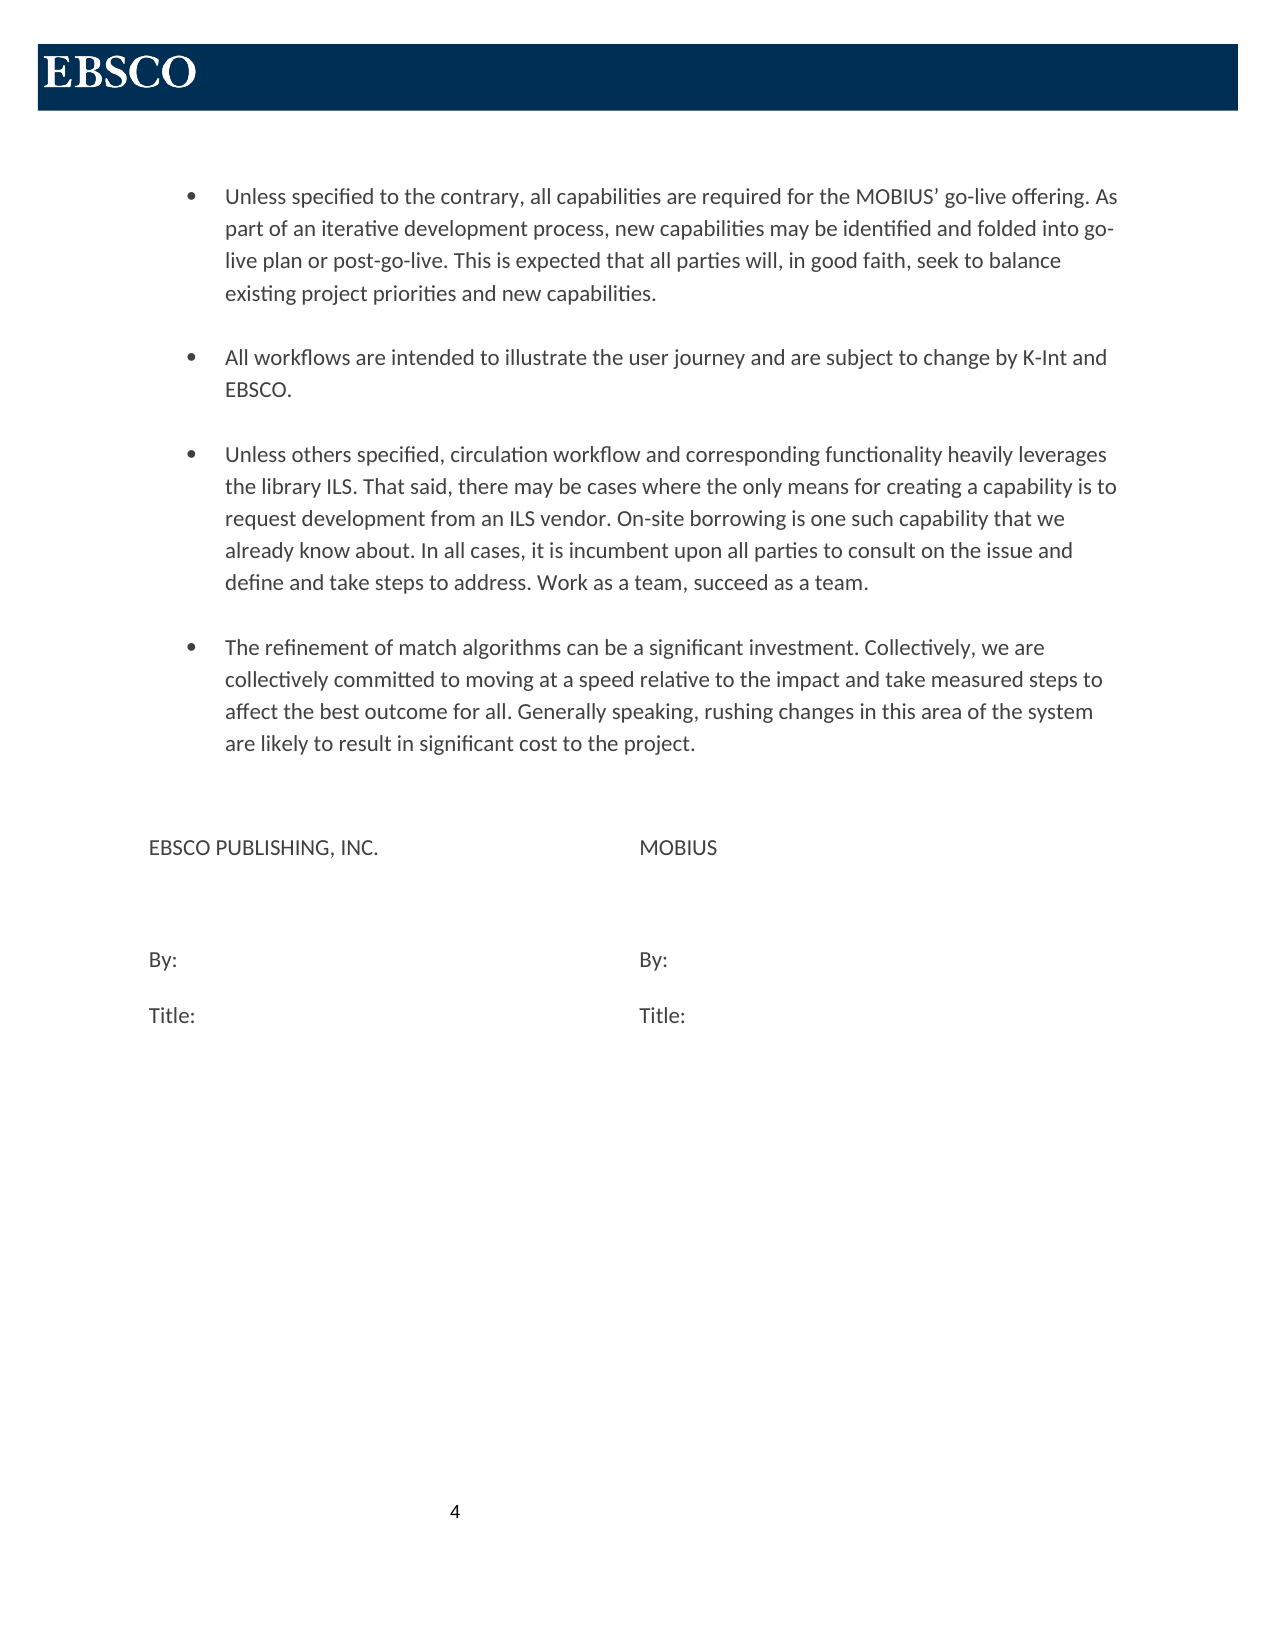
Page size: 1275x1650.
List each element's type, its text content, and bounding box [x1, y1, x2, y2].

list Unless specified to the contrary, all capabilities are required for the MOBIUS’ go-live offering. As part of an iterative development process, new capabilities may be identified and folded into go-live plan or post-go-live. This is expected that all parties will, in good faith, seek to balance existing project priorities and new capabilities. [187, 182, 1125, 307]
table_header MOBIUS By: Title: [592, 834, 1049, 1029]
table_header EBSCO PUBLISHING, INC. By: Title: [150, 834, 592, 1029]
list The refinement of match algorithms can be a significant investment. Collectively, we are collectively committed to moving at a speed relative to the impact and take measured steps to affect the best outcome for all. Generally speaking, rushing changes in this area of the system are likely to result in significant cost to the project. [187, 633, 1125, 757]
list All workflows are intended to illustrate the user journey and are subject to change by K-Int and EBSCO. [187, 343, 1125, 403]
picture [37, 44, 202, 99]
list Unless others specified, circulation workflow and corresponding functionality heavily leverages the library ILS. That said, there may be cases where the only means for creating a capability is to request development from an ILS vendor. On-site borrowing is one such capability that we already know about. In all cases, it is incumbent upon all parties to consult on the issue and define and take steps to address. Work as a team, succeed as a team. [187, 440, 1125, 596]
